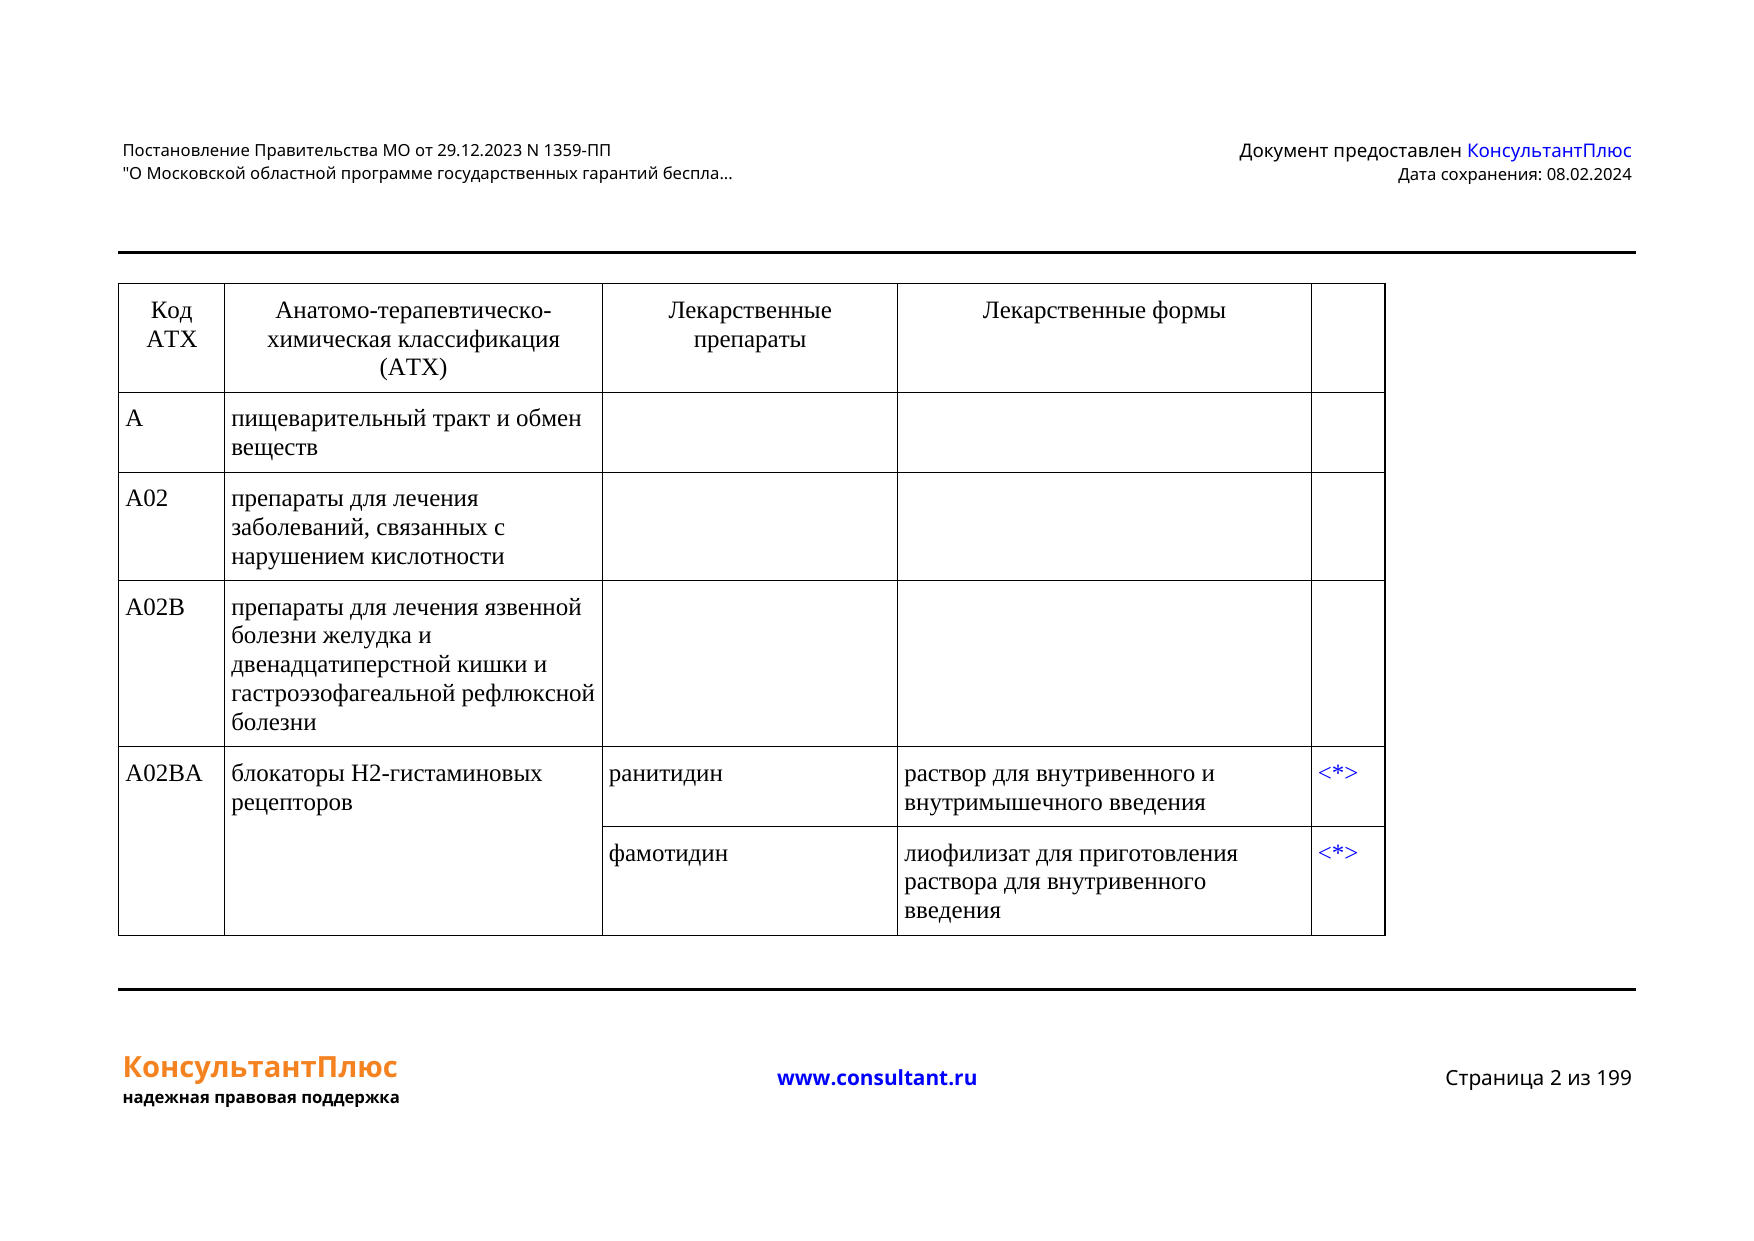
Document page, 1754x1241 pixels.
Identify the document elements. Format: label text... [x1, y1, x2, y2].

table_cell фамотидин [603, 827, 897, 934]
table_cell A02 [119, 473, 224, 580]
table_cell [1312, 393, 1384, 472]
table_cell [898, 473, 1311, 580]
table_cell [603, 473, 897, 580]
table_header Лекарственные препараты [603, 284, 897, 392]
table_cell A02B [119, 581, 224, 746]
table_header Код АТХ [119, 284, 224, 392]
table_cell [1312, 581, 1384, 746]
table_cell [898, 393, 1311, 472]
table_cell <*> [1312, 747, 1384, 826]
table_cell раствор для внутривенного и внутримышечного введения [898, 747, 1311, 826]
table_cell лиофилизат для приготовления раствора для внутривенного введения [898, 827, 1311, 934]
table_cell [603, 581, 897, 746]
table_cell пищеварительный тракт и обмен веществ [225, 393, 602, 472]
table_header Лекарственные формы [898, 284, 1311, 392]
table_cell A [119, 393, 224, 472]
table_cell [898, 581, 1311, 746]
table_cell препараты для лечения заболеваний, связанных с нарушением кислотности [225, 473, 602, 580]
table_cell блокаторы H2-гистаминовых рецепторов [225, 747, 602, 934]
table_cell A02BA [119, 747, 224, 934]
table_header Анатомо-терапевтическо-химическая классификация (АТХ) [225, 284, 602, 392]
table_cell [603, 393, 897, 472]
table_cell ранитидин [603, 747, 897, 826]
table_cell препараты для лечения язвенной болезни желудка и двенадцатиперстной кишки и гастроэзофагеальной рефлюксной болезни [225, 581, 602, 746]
table_cell [1312, 473, 1384, 580]
table_header [1312, 284, 1384, 392]
table_cell <*> [1312, 827, 1384, 934]
